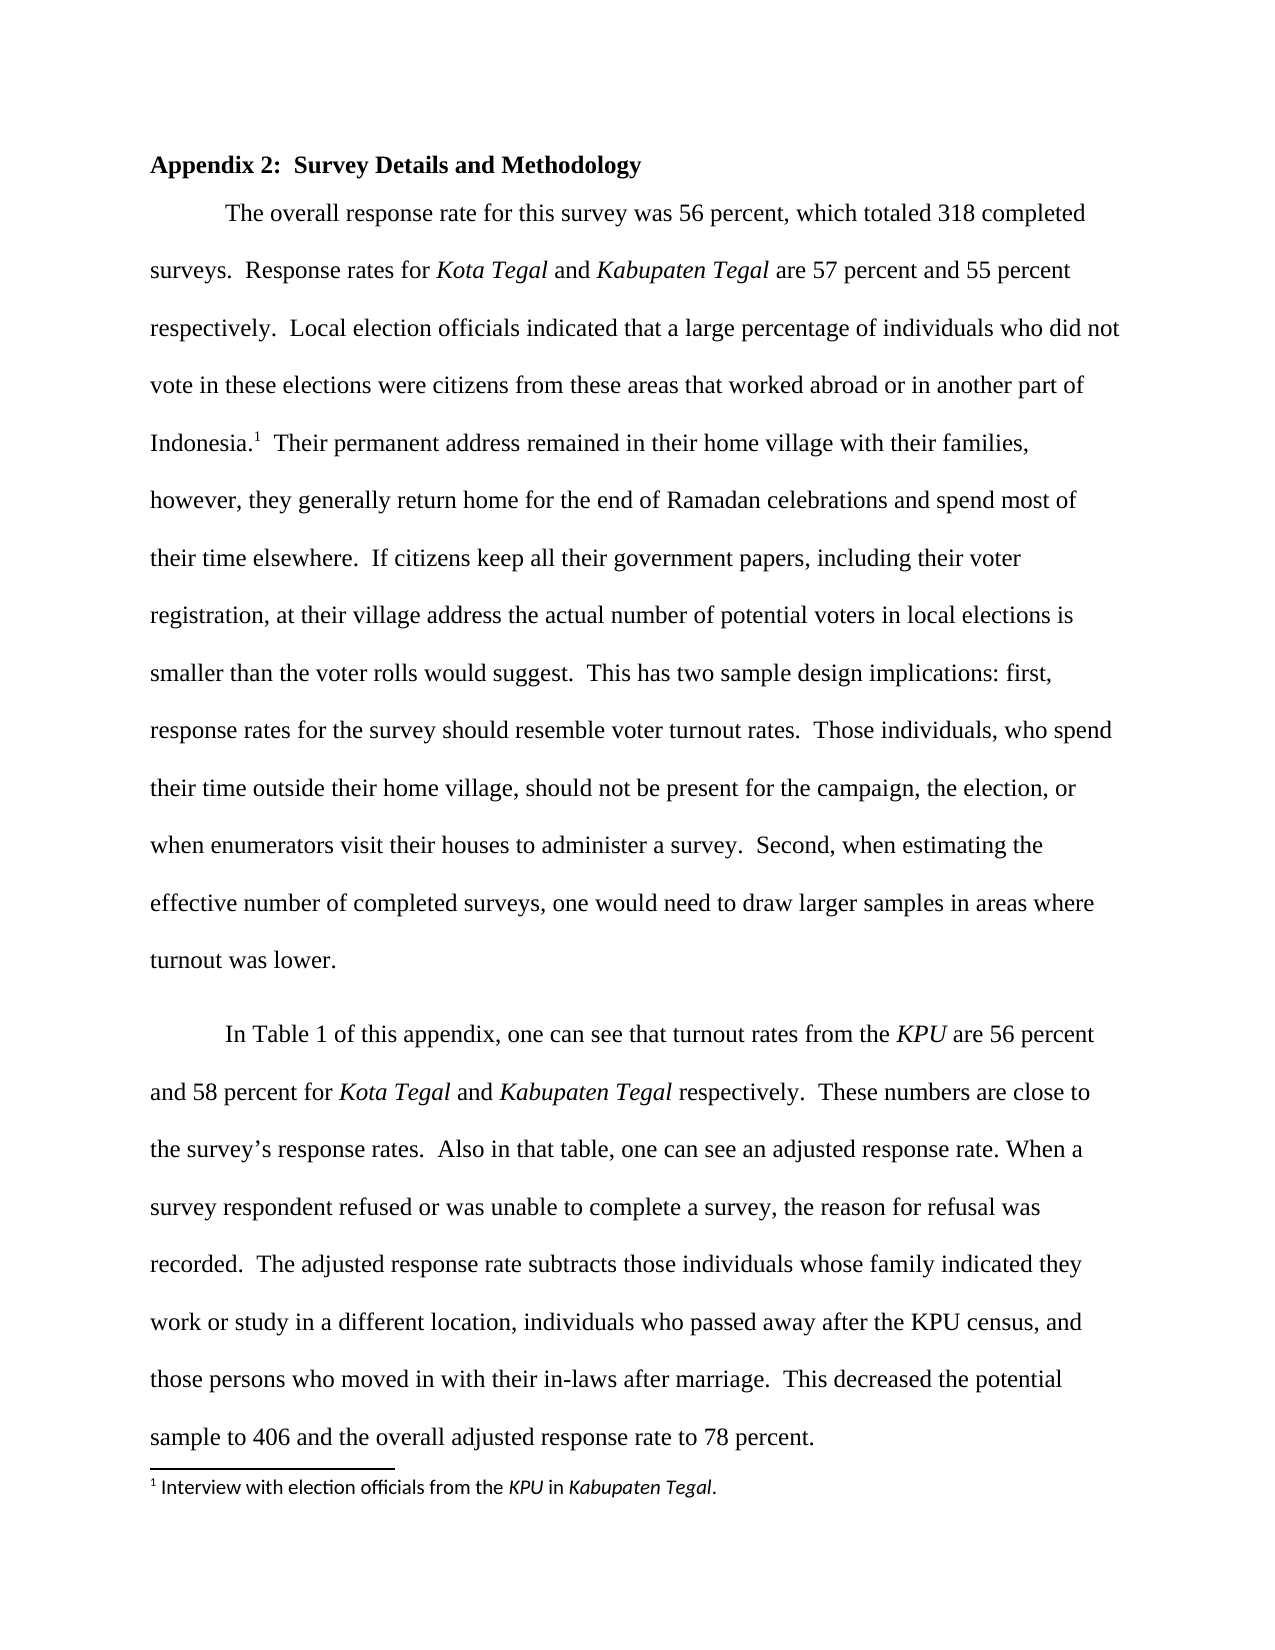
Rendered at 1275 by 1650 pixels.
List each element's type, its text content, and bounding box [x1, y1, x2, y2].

text The overall response rate for this survey was 56 percent, which totaled 318 completed surveys. Response rates for Kota Tegal and Kabupaten Tegal are 57 percent and 55 percent respectively. Local election officials indicated that a large percentage of individuals who did not vote in these elections were citizens from these areas that worked abroad or in another part of Indonesia. Their permanent address remained in their home village with their families, however, they generally return home for the end of Ramadan celebrations and spend most of their time elsewhere. If citizens keep all their government papers, including their voter registration, at their village address the actual number of potential voters in local elections is smaller than the voter rolls would suggest. This has two sample design implications: first, response rates for the survey should resemble voter turnout rates. Those individuals, who spend their time outside their home village, should not be present for the campaign, the election, or when enumerators visit their houses to administer a survey. Second, when estimating the effective number of completed surveys, one would need to draw larger samples in areas where turnout was lower. [150, 198, 1125, 974]
text Appendix 2: Survey Details and Methodology [150, 150, 1125, 179]
text In Table 1 of this appendix, one can see that turnout rates from the KPU are 56 percent and 58 percent for Kota Tegal and Kabupaten Tegal respectively. These numbers are close to the survey’s response rates. Also in that table, one can see an adjusted response rate. When a survey respondent refused or was unable to complete a survey, the reason for refusal was recorded. The adjusted response rate subtracts those individuals whose family indicated they work or study in a different location, individuals who passed away after the KPU census, and those persons who moved in with their in-laws after marriage. This decreased the potential sample to 406 and the overall adjusted response rate to 78 percent. [150, 1019, 1125, 1451]
